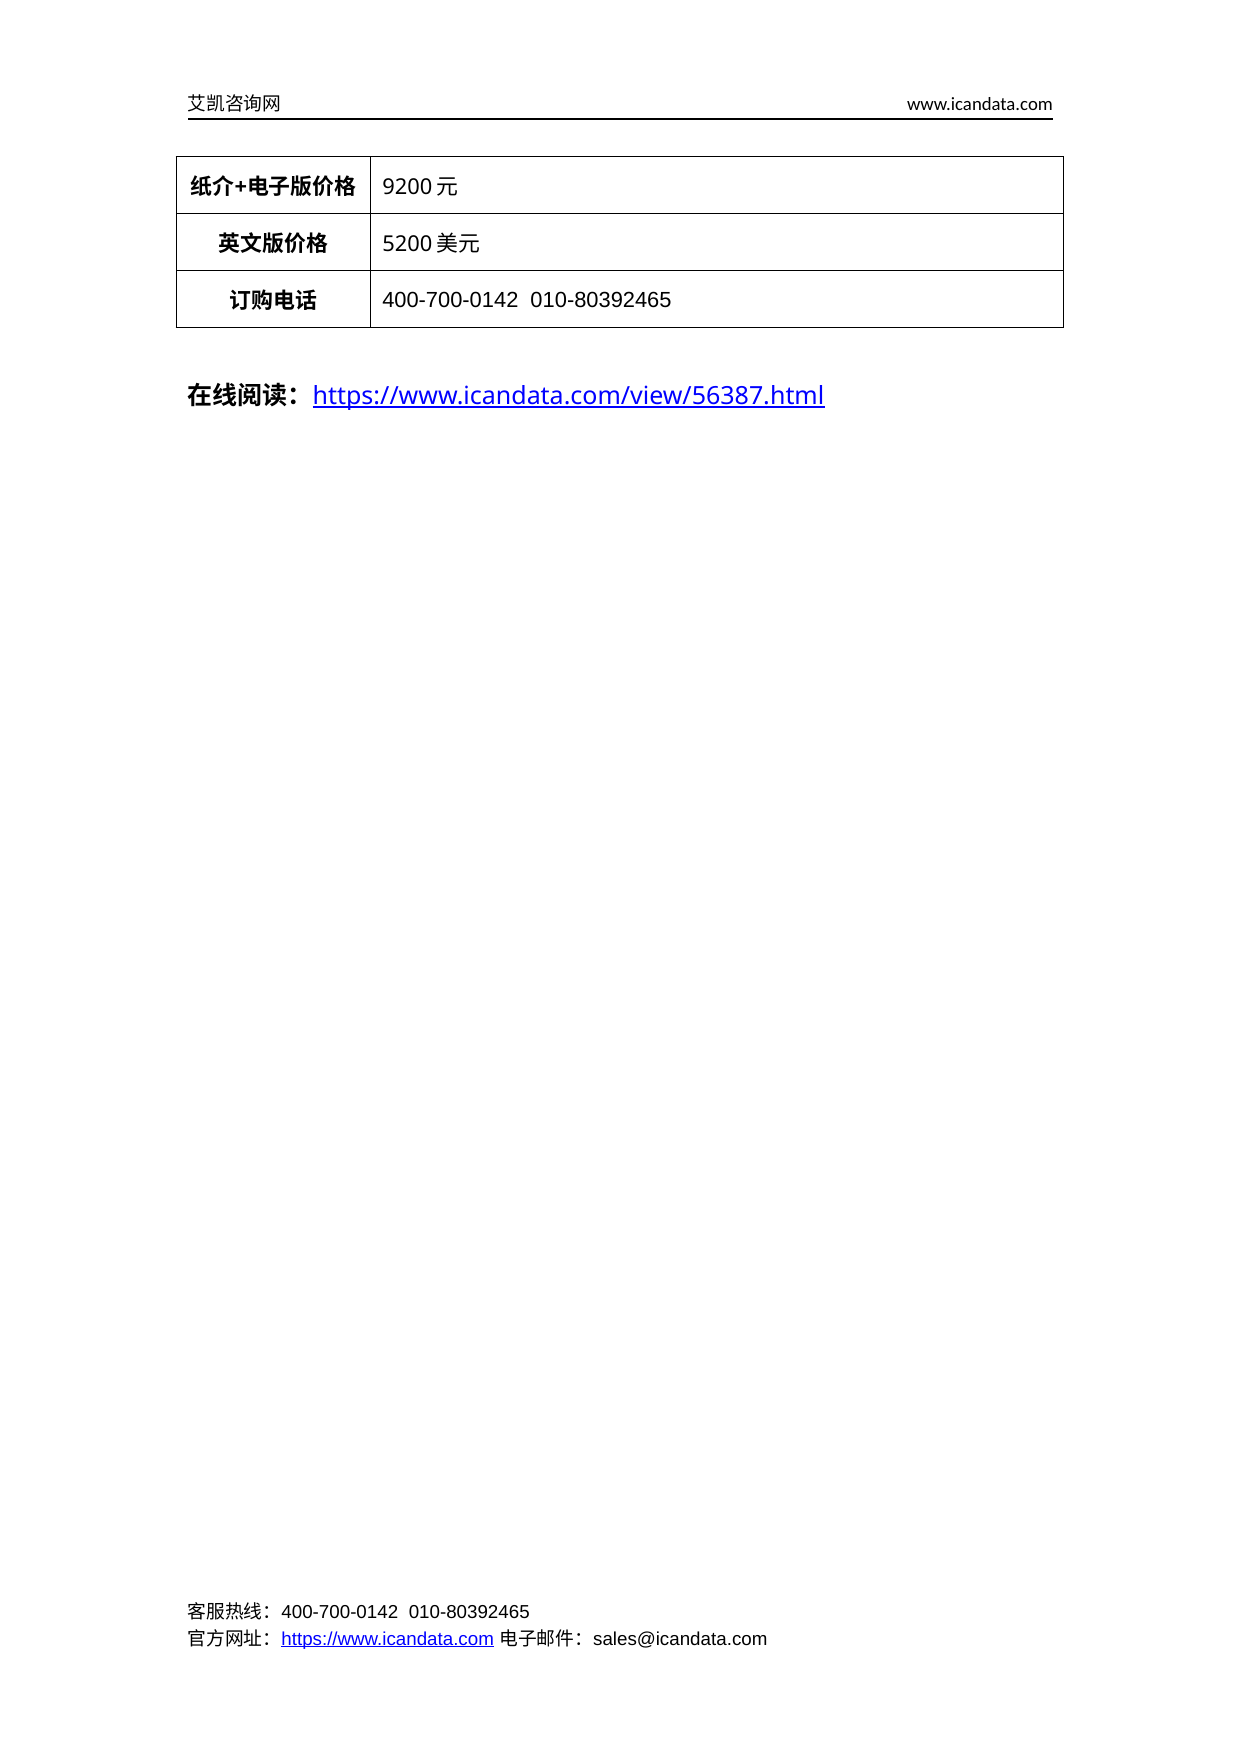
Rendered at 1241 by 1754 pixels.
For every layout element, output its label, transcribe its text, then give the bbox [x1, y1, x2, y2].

text 在线阅读：https://www.icandata.com/view/56387.html [187, 361, 1053, 426]
table_cell 400-700-0142 010-80392465 [371, 271, 1063, 327]
table_cell 英文版价格 [177, 214, 370, 270]
table_cell 5200美元 [371, 214, 1063, 270]
table_cell 订购电话 [177, 271, 370, 327]
table_cell 纸介+电子版价格 [177, 157, 370, 213]
table_cell 9200元 [371, 157, 1063, 213]
